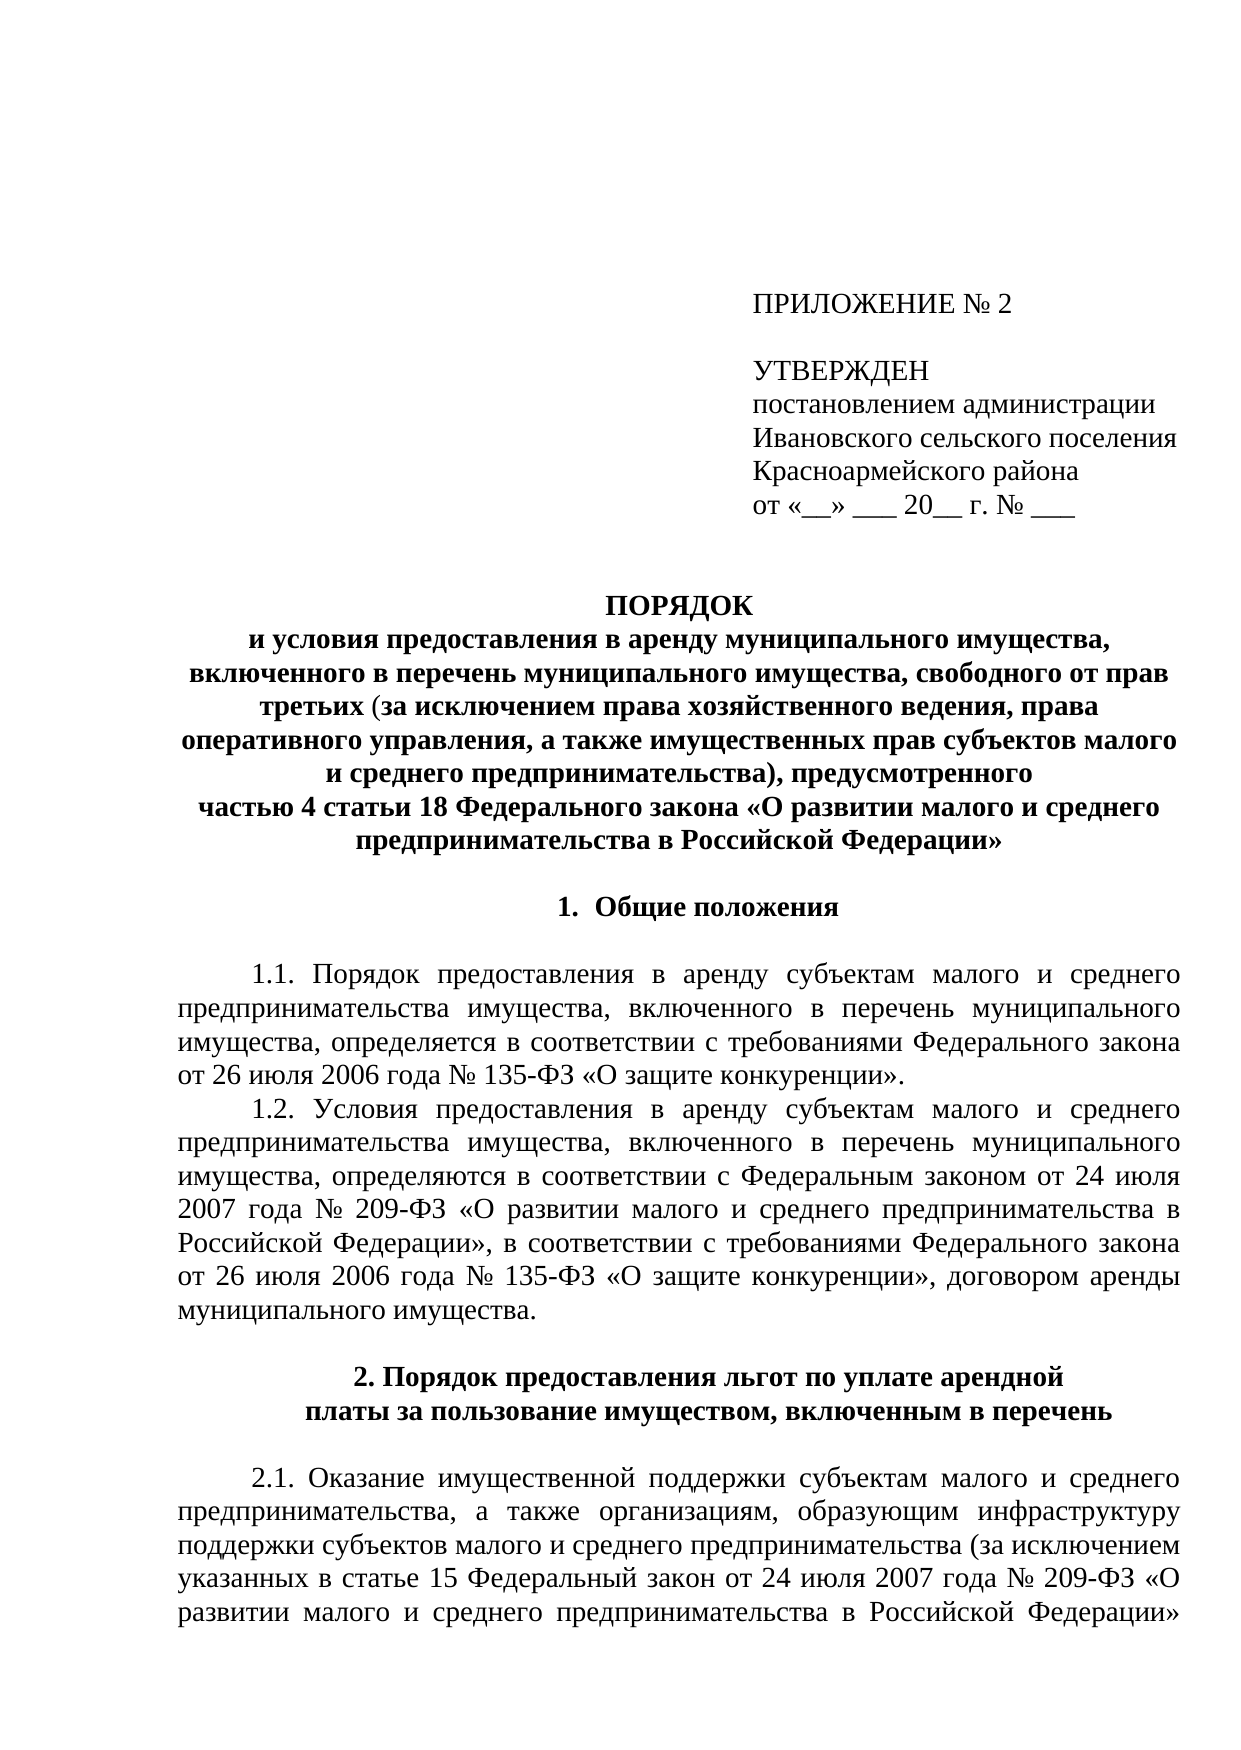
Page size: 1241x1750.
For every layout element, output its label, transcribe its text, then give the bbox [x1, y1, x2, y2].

text ПРИЛОЖЕНИЕ № 2 [709, 286, 1181, 319]
text от «__» ___ 20__ г. № ___ [709, 487, 1181, 521]
text частью 4 статьи 18 Федерального закона «О развитии малого и среднего [177, 789, 1181, 822]
text 2. Порядок предоставления льгот по уплате арендной [177, 1359, 1181, 1393]
text и условия предоставления в аренду муниципального имущества, [177, 621, 1181, 655]
text включенного в перечень муниципального имущества, свободного от прав третьих (за исключением права хозяйственного ведения, права [177, 655, 1181, 722]
list Общие положения [215, 889, 1181, 923]
text постановлением администрации [709, 386, 1181, 420]
text ПОРЯДОК [177, 588, 1181, 621]
text УТВЕРЖДЕН [709, 353, 1181, 386]
text Ивановского сельского поселения [709, 420, 1181, 453]
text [177, 1460, 1181, 1627]
text 1.2. Условия предоставления в аренду субъектам малого и среднего предпринимательства имущества, включенного в перечень муниципального имущества, определяются в соответствии с Федеральным законом от 24 июля 2007 года № 209-ФЗ «О развитии малого и среднего предпринимательства в Российской Федерации», в соответствии с требованиями Федерального закона от 26 июля 2006 года № 135-ФЗ «О защите конкуренции», договором аренды муниципального имущества. [177, 1091, 1181, 1326]
text Красноармейского района [709, 453, 1181, 487]
text предпринимательства в Российской Федерации» [177, 822, 1181, 856]
text 1.1. Порядок предоставления в аренду субъектам малого и среднего предпринимательства имущества, включенного в перечень муниципального имущества, определяется в соответствии с требованиями Федерального закона от 26 июля 2006 года № 135-ФЗ «О защите конкуренции». [177, 957, 1181, 1091]
text платы за пользование имуществом, включенным в перечень [177, 1393, 1181, 1426]
text оперативного управления, а также имущественных прав субъектов малого и среднего предпринимательства), предусмотренного [177, 722, 1181, 789]
